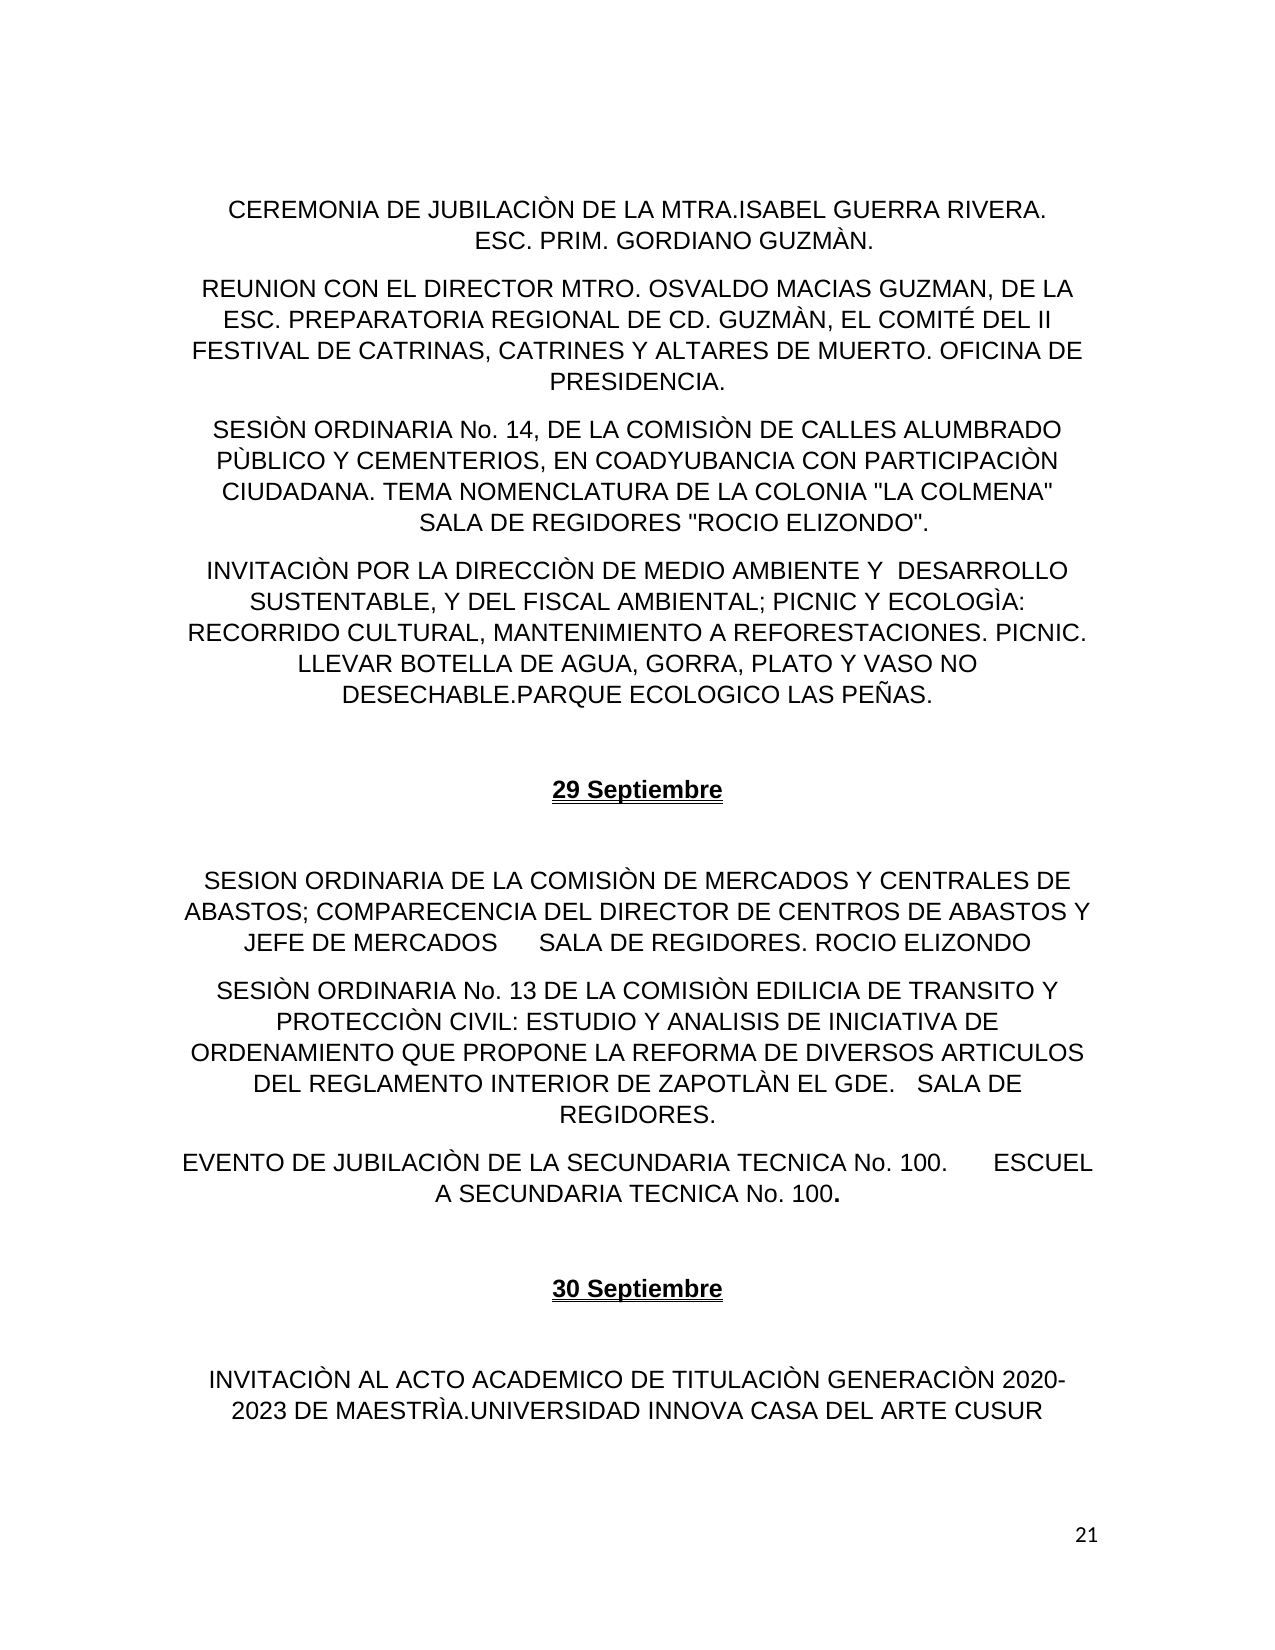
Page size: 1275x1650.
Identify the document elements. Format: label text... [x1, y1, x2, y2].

text 29 Septiembre [177, 775, 1098, 804]
text SESIÒN ORDINARIA No. 14, DE LA COMISIÒN DE CALLES ALUMBRADO PÙBLICO Y CEMENTERIOS, EN COADYUBANCIA CON PARTICIPACIÒN CIUDADANA. TEMA NOMENCLATURA DE LA COLONIA "LA COLMENA" SALA DE REGIDORES "ROCIO ELIZONDO". [177, 415, 1098, 537]
text INVITACIÒN AL ACTO ACADEMICO DE TITULACIÒN GENERACIÒN 2020- 2023 DE MAESTRÌA.UNIVERSIDAD INNOVA CASA DEL ARTE CUSUR [177, 1365, 1098, 1425]
text CEREMONIA DE JUBILACIÒN DE LA MTRA.ISABEL GUERRA RIVERA. ESC. PRIM. GORDIANO GUZMÀN. [177, 195, 1098, 255]
text REUNION CON EL DIRECTOR MTRO. OSVALDO MACIAS GUZMAN, DE LA ESC. PREPARATORIA REGIONAL DE CD. GUZMÀN, EL COMITÉ DEL II FESTIVAL DE CATRINAS, CATRINES Y ALTARES DE MUERTO. OFICINA DE PRESIDENCIA. [177, 274, 1098, 396]
text 30 Septiembre [177, 1274, 1098, 1303]
text INVITACIÒN POR LA DIRECCIÒN DE MEDIO AMBIENTE Y DESARROLLO SUSTENTABLE, Y DEL FISCAL AMBIENTAL; PICNIC Y ECOLOGÌA: RECORRIDO CULTURAL, MANTENIMIENTO A REFORESTACIONES. PICNIC. LLEVAR BOTELLA DE AGUA, GORRA, PLATO Y VASO NO DESECHABLE.PARQUE ECOLOGICO LAS PEÑAS. [177, 556, 1098, 709]
text EVENTO DE JUBILACIÒN DE LA SECUNDARIA TECNICA No. 100. ESCUEL A SECUNDARIA TECNICA No. 100. [177, 1148, 1098, 1208]
text SESION ORDINARIA DE LA COMISIÒN DE MERCADOS Y CENTRALES DE ABASTOS; COMPARECENCIA DEL DIRECTOR DE CENTROS DE ABASTOS Y JEFE DE MERCADOS SALA DE REGIDORES. ROCIO ELIZONDO [177, 866, 1098, 957]
text SESIÒN ORDINARIA No. 13 DE LA COMISIÒN EDILICIA DE TRANSITO Y PROTECCIÒN CIVIL: ESTUDIO Y ANALISIS DE INICIATIVA DE ORDENAMIENTO QUE PROPONE LA REFORMA DE DIVERSOS ARTICULOS DEL REGLAMENTO INTERIOR DE ZAPOTLÀN EL GDE. SALA DE REGIDORES. [177, 976, 1098, 1129]
